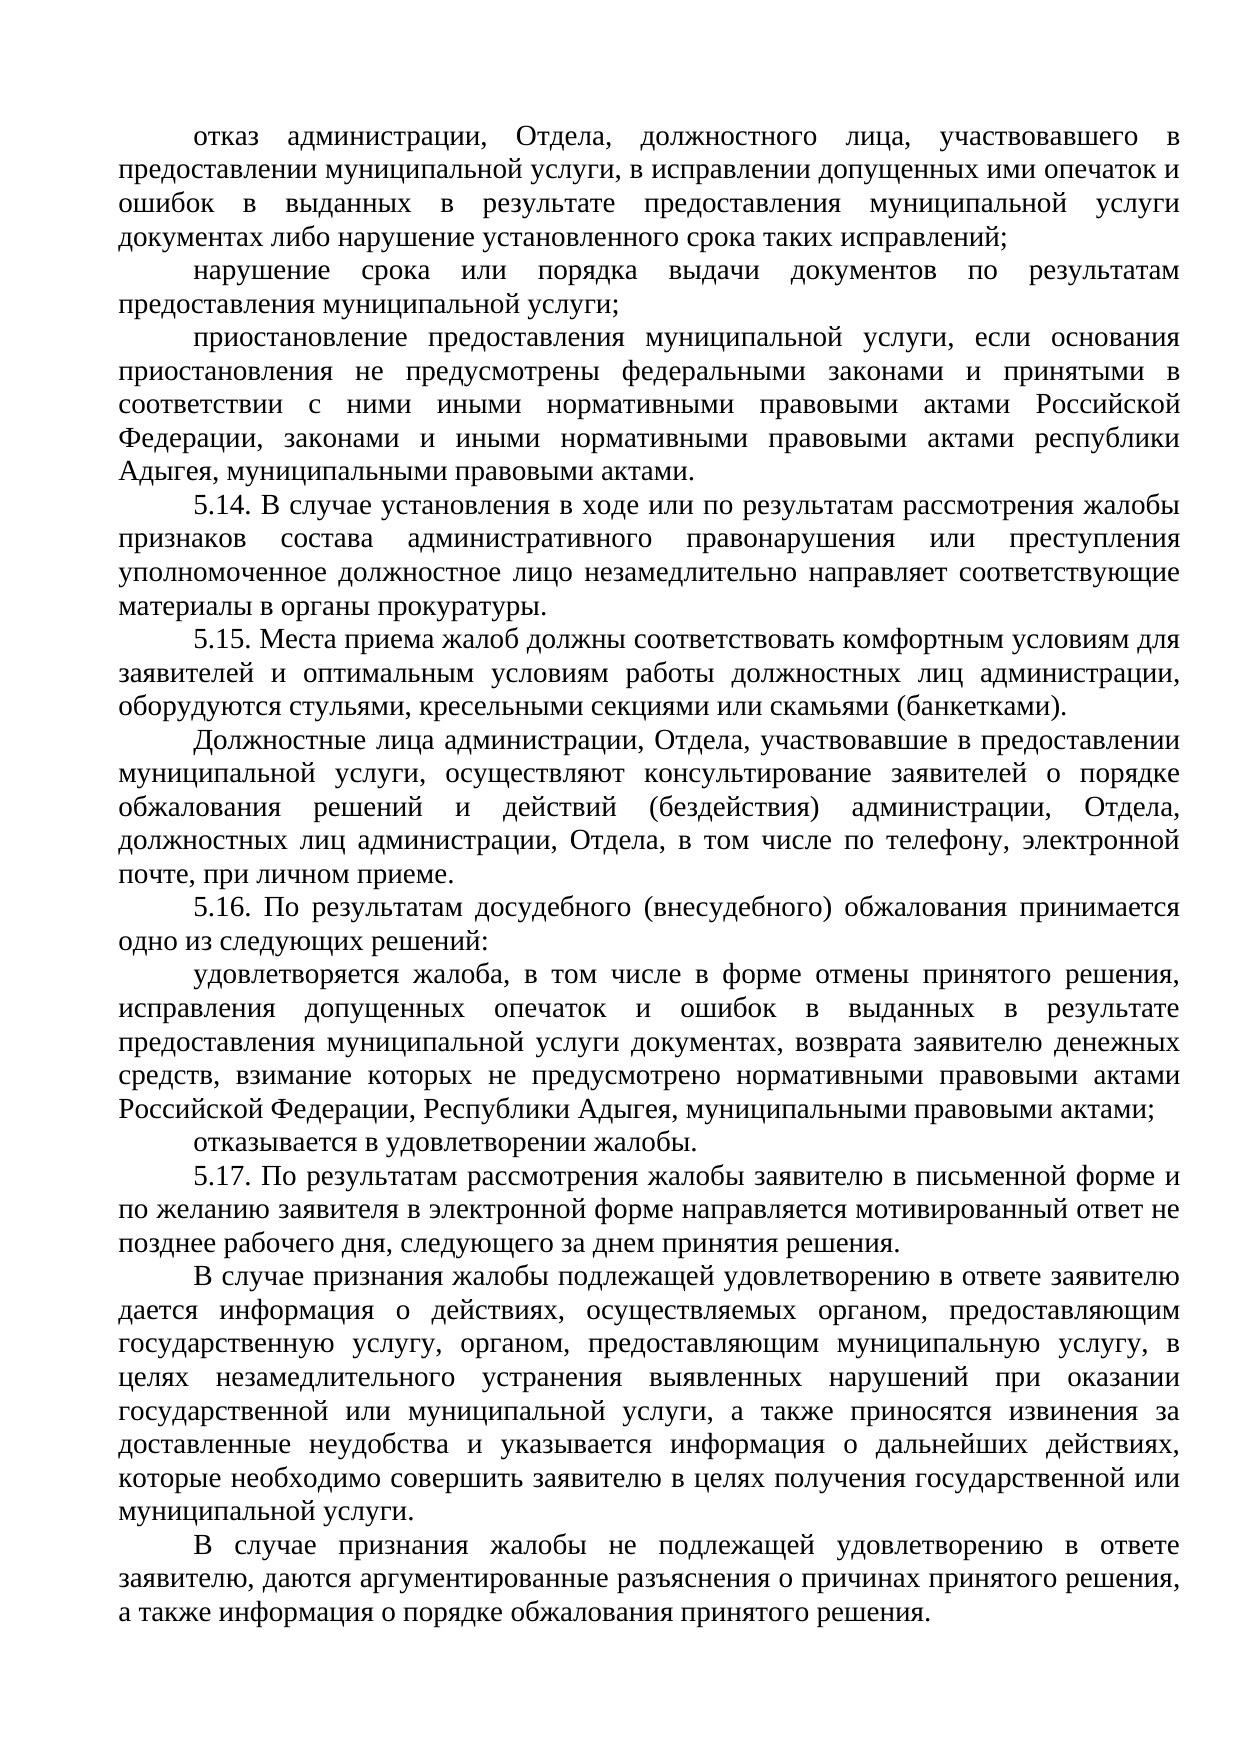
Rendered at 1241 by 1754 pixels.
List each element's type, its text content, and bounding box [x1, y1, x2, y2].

text В случае признания жалобы не подлежащей удовлетворению в ответе заявителю, даются аргументированные разъяснения о причинах принятого решения, а также информация о порядке обжалования принятого решения. [118, 1527, 1181, 1627]
text приостановление предоставления муниципальной услуги, если основания приостановления не предусмотрены федеральными законами и принятыми в соответствии с ними иными нормативными правовыми актами Российской Федерации, законами и иными нормативными правовыми актами республики Адыгея, муниципальными правовыми актами. [118, 319, 1181, 487]
text отказывается в удовлетворении жалобы. [118, 1124, 1181, 1158]
text 5.16. По результатам досудебного (внесудебного) обжалования принимается одно из следующих решений: [118, 889, 1181, 957]
text удовлетворяется жалоба, в том числе в форме отмены принятого решения, исправления допущенных опечаток и ошибок в выданных в результате предоставления муниципальной услуги документах, возврата заявителю денежных средств, взимание которых не предусмотрено нормативными правовыми актами Российской Федерации, Республики Адыгея, муниципальными правовыми актами; [118, 957, 1181, 1124]
text 5.15. Места приема жалоб должны соответствовать комфортным условиям для заявителей и оптимальным условиям работы должностных лиц администрации, оборудуются стульями, кресельными секциями или скамьями (банкетками). [118, 621, 1181, 722]
text 5.17. По результатам рассмотрения жалобы заявителю в письменной форме и по желанию заявителя в электронной форме направляется мотивированный ответ не позднее рабочего дня, следующего за днем принятия решения. [118, 1158, 1181, 1258]
text отказ администрации, Отдела, должностного лица, участвовавшего в предоставлении муниципальной услуги, в исправлении допущенных ими опечаток и ошибок в выданных в результате предоставления муниципальной услуги документах либо нарушение установленного срока таких исправлений; [118, 118, 1181, 252]
text 5.14. В случае установления в ходе или по результатам рассмотрения жалобы признаков состава административного правонарушения или преступления уполномоченное должностное лицо незамедлительно направляет соответствующие материалы в органы прокуратуры. [118, 487, 1181, 621]
text Должностные лица администрации, Отдела, участвовавшие в предоставлении муниципальной услуги, осуществляют консультирование заявителей о порядке обжалования решений и действий (бездействия) администрации, Отдела, должностных лиц администрации, Отдела, в том числе по телефону, электронной почте, при личном приеме. [118, 722, 1181, 889]
text нарушение срока или порядка выдачи документов по результатам предоставления муниципальной услуги; [118, 252, 1181, 319]
text В случае признания жалобы подлежащей удовлетворению в ответе заявителю дается информация о действиях, осуществляемых органом, предоставляющим государственную услугу, органом, предоставляющим муниципальную услугу, в целях незамедлительного устранения выявленных нарушений при оказании государственной или муниципальной услуги, а также приносятся извинения за доставленные неудобства и указывается информация о дальнейших действиях, которые необходимо совершить заявителю в целях получения государственной или муниципальной услуги. [118, 1258, 1181, 1527]
